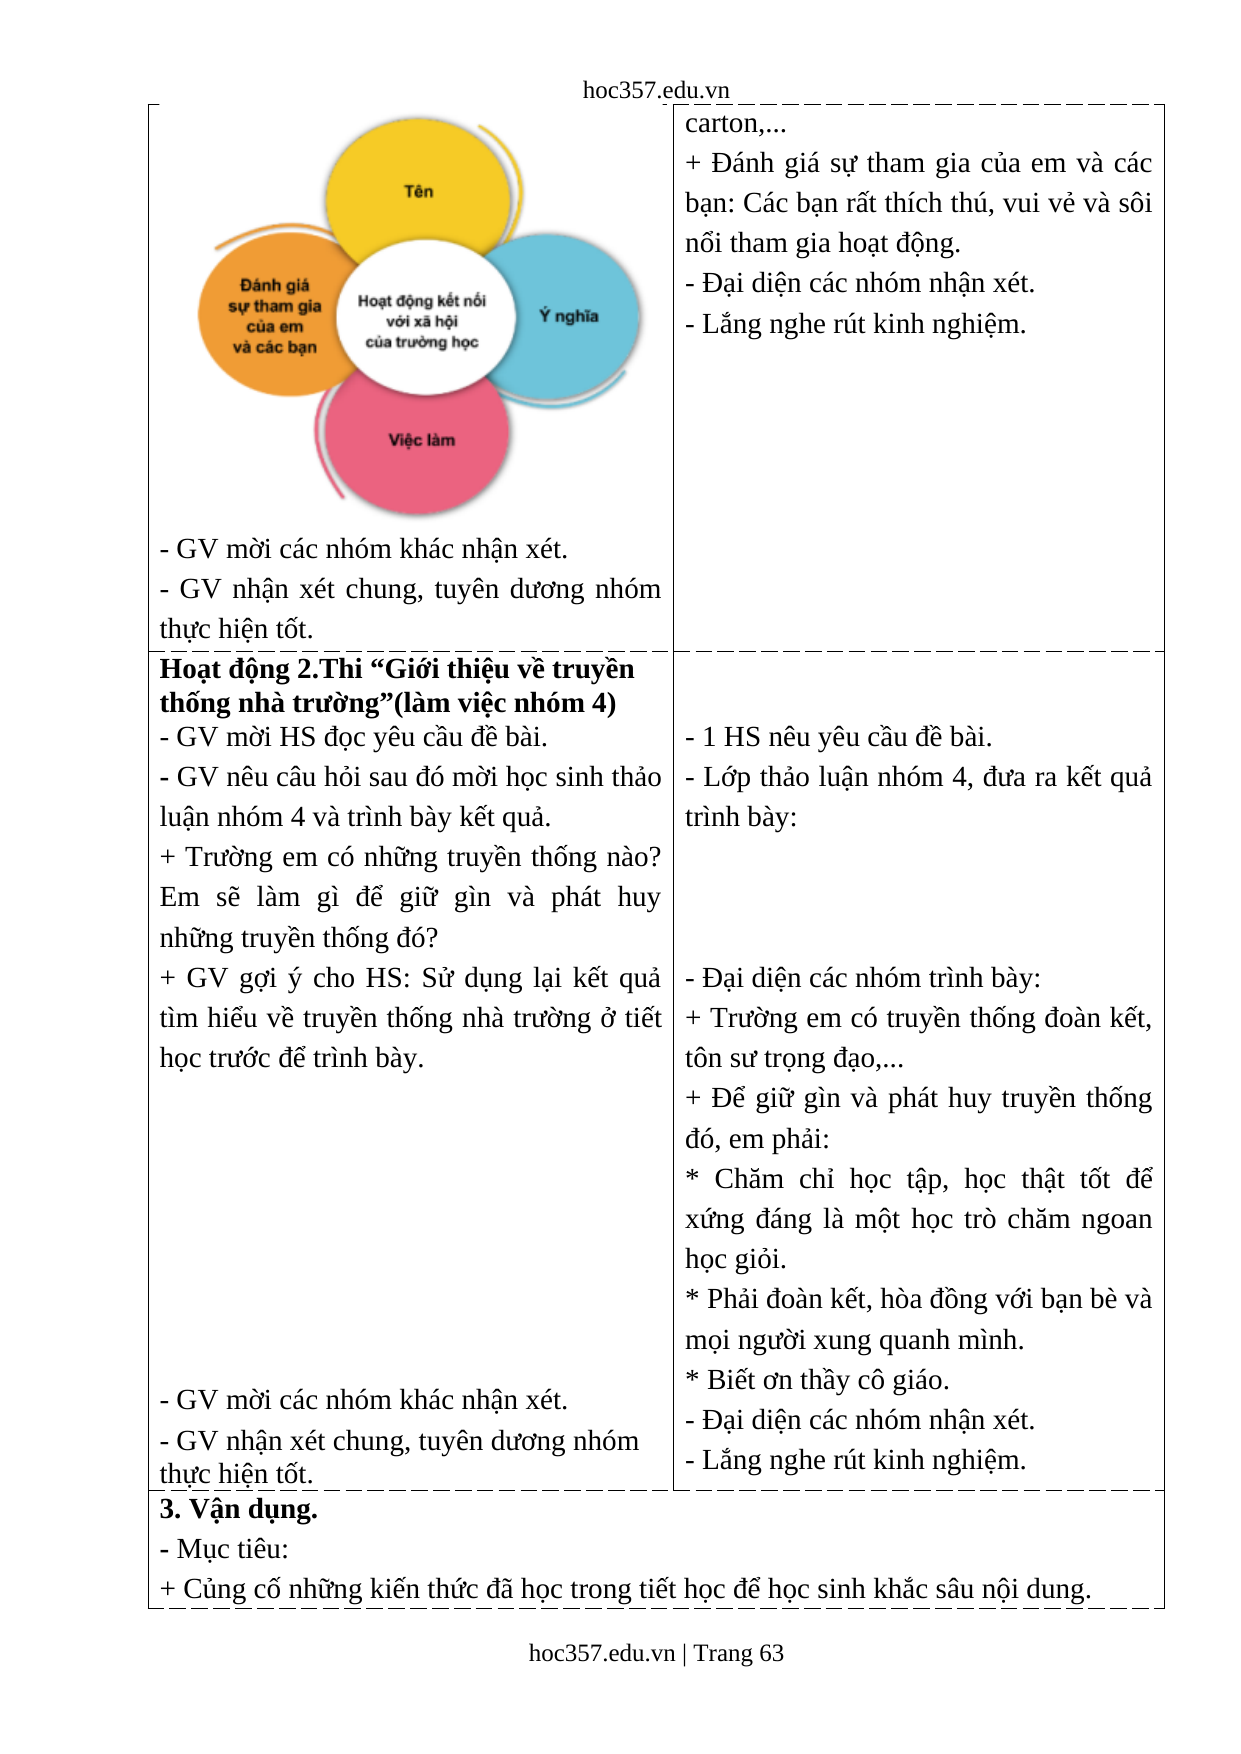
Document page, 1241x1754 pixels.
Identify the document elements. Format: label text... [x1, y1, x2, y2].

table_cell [674, 104, 1164, 651]
table_cell Hoạt động 2.Thi “Giới thiệu về truyền thống nhà trường”(làm việc nhóm 4) - GV mời HS đọc yêu cầu đề bài. - GV nêu câu hỏi sau đó mời học sinh thảo luận nhóm 4 và trình bày kết quả. + Trường em có những truyền thống nào?Em sẽ làm gì để giữ gìn và phát huy những truyền thống đó? + GV gợi ý cho HS: Sử dụng lại kết quả tìm hiểu về truyền thống nhà trường ở tiết học trước để trình bày. - GV mời các nhóm khác nhận xét. - GV nhận xét chung, tuyên dương nhóm thực hiện tốt. [149, 651, 673, 1490]
table_cell - 1 HS nêu yêu cầu đề bài. - Lớp thảo luận nhóm 4, đưa ra kết quả trình bày: - Đại diện các nhóm trình bày: + Trường em có truyền thống đoàn kết, tôn sư trọng đạo,... + Để giữ gìn và phát huy truyền thống đó, em phải: * Chăm chỉ học tập, học thật tốt để xứng đáng là một học trò chăm ngoan học giỏi. * Phải đoàn kết, hòa đồng với bạn bè và mọi người xung quanh mình. * Biết ơn thầy cô giáo. - Đại diện các nhóm nhận xét. - Lắng nghe rút kinh nghiệm. [674, 651, 1164, 1490]
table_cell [149, 1490, 1164, 1607]
picture [159, 104, 663, 526]
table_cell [149, 104, 673, 651]
